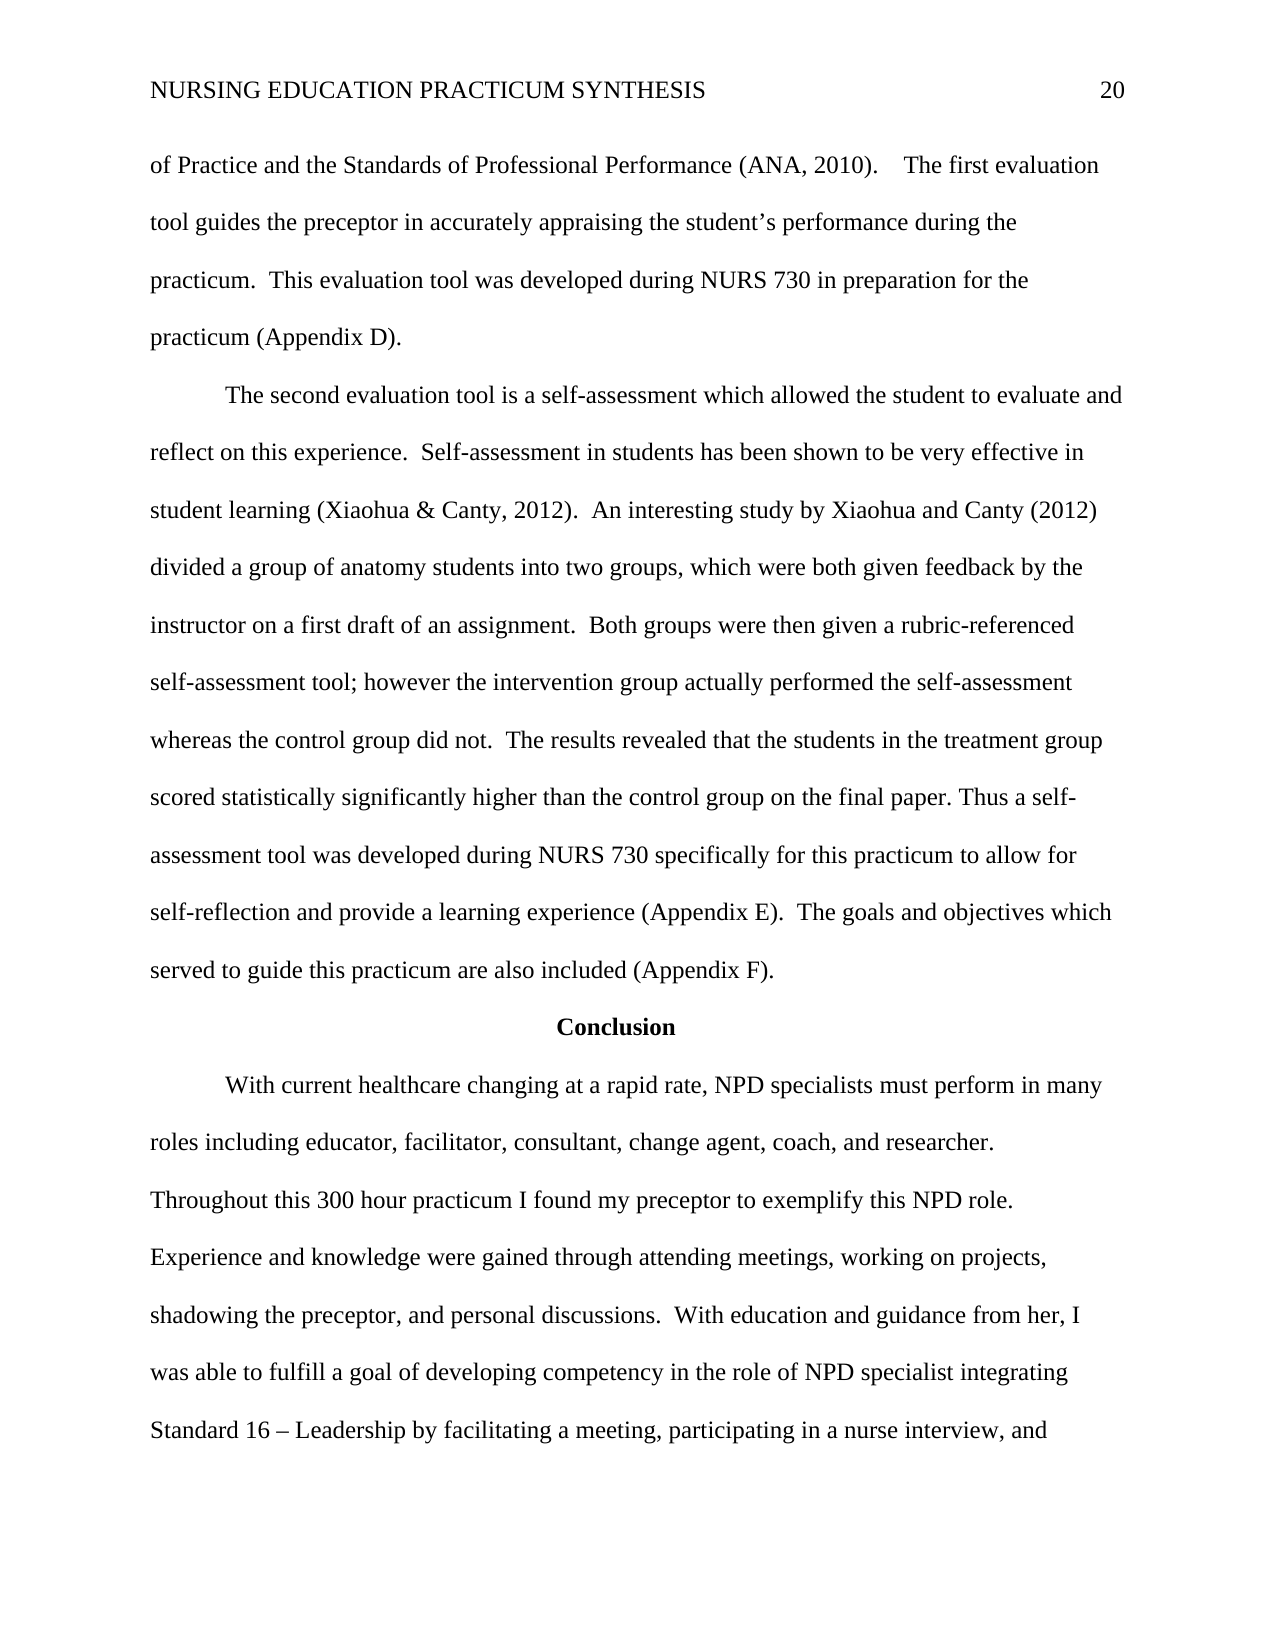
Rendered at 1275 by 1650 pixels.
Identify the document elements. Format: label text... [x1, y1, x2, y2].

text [150, 1070, 1125, 1444]
text The second evaluation tool is a self-assessment which allowed the student to evaluate and reflect on this experience. Self-assessment in students has been shown to be very effective in student learning (Xiaohua & Canty, 2012). An interesting study by Xiaohua and Canty (2012) divided a group of anatomy students into two groups, which were both given feedback by the instructor on a first draft of an assignment. Both groups were then given a rubric-referenced self-assessment tool; however the intervention group actually performed the self-assessment whereas the control group did not. The results revealed that the students in the treatment group scored statistically significantly higher than the control group on the final paper. Thus a self-assessment tool was developed during NURS 730 specifically for this practicum to allow for self-reflection and provide a learning experience (Appendix E). The goals and objectives which served to guide this practicum are also included (Appendix F). [150, 380, 1125, 984]
text Conclusion [150, 1012, 1125, 1041]
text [150, 150, 1125, 351]
